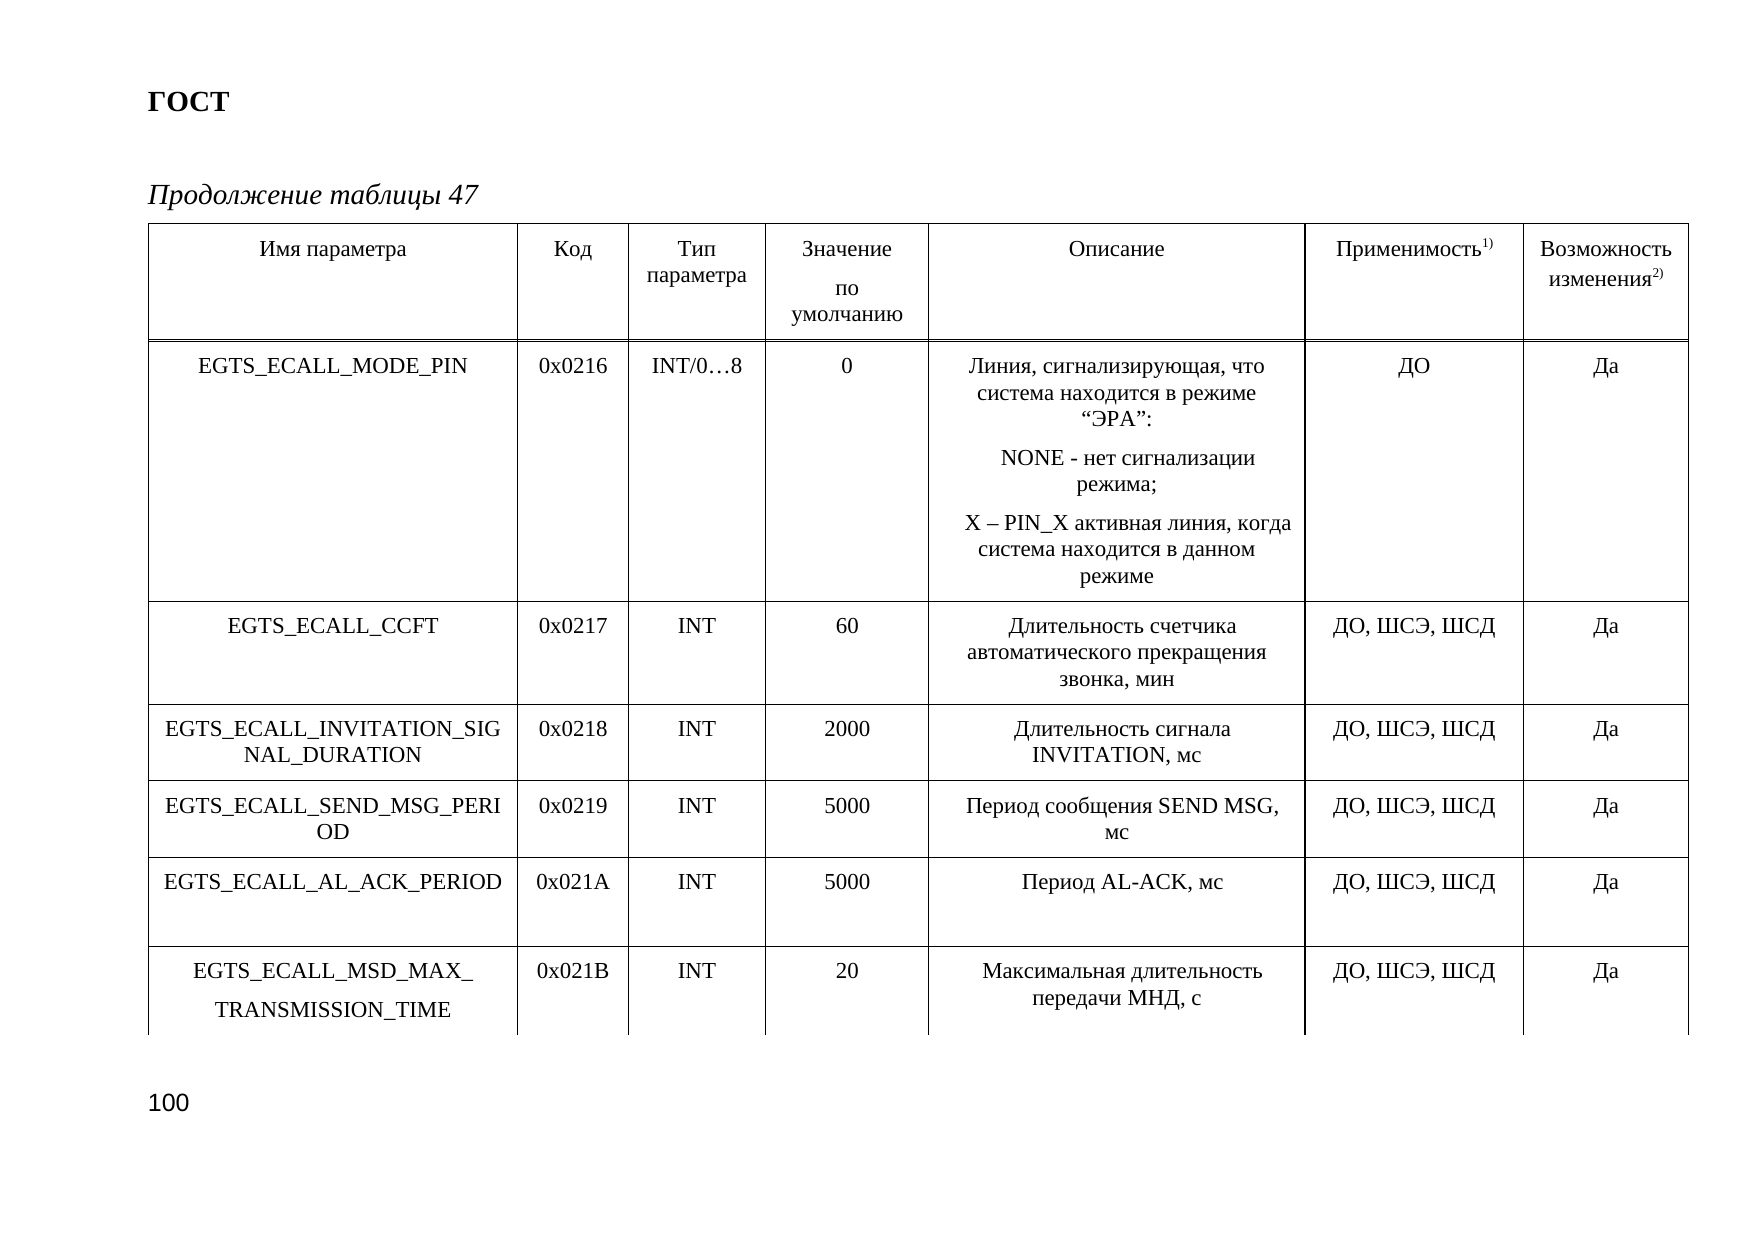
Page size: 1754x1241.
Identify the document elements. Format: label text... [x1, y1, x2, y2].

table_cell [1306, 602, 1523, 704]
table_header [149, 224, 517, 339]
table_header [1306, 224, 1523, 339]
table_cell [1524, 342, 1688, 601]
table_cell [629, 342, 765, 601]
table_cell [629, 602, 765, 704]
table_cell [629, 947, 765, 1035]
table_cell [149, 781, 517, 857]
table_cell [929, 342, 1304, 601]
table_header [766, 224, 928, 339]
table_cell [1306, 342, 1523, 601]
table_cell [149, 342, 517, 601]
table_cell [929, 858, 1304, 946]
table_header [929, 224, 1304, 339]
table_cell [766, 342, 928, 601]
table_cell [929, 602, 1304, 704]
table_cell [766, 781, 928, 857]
text Продолжение таблицы 47 [148, 177, 1665, 211]
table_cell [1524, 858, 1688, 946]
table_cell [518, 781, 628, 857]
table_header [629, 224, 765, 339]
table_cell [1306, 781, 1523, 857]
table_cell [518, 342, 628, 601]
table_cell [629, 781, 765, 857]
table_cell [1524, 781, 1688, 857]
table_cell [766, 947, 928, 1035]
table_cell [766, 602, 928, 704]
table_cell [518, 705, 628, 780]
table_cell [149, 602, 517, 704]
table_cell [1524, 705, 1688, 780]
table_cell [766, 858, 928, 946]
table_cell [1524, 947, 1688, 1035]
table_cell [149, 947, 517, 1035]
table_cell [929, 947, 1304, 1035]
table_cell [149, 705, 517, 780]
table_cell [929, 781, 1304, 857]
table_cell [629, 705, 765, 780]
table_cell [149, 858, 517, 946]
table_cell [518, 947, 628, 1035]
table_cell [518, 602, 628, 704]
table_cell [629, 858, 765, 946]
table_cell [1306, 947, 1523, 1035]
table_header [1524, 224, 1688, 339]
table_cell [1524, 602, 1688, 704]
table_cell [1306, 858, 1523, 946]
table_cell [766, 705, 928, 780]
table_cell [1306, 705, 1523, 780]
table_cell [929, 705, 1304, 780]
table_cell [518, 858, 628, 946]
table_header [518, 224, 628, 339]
